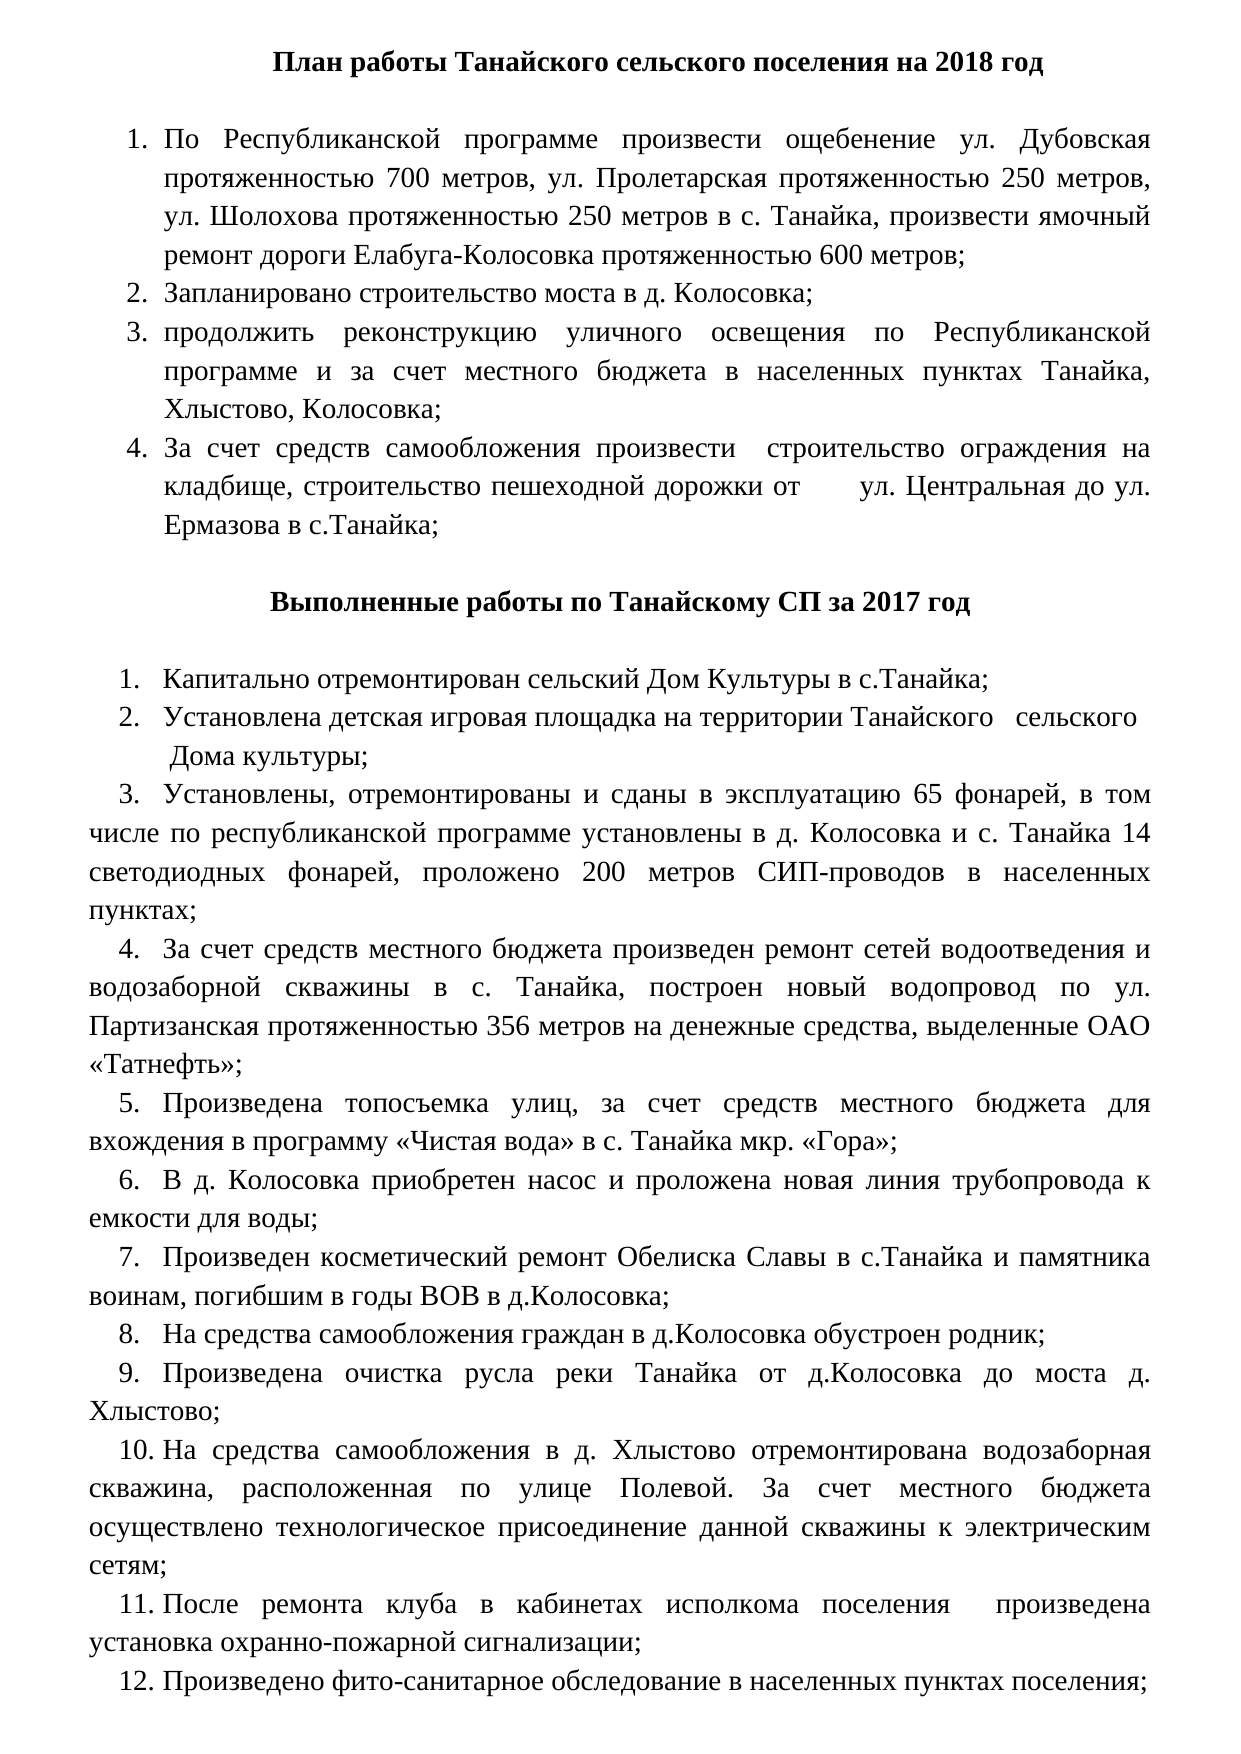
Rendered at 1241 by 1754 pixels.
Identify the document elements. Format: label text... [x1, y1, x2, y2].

list После ремонта клуба в кабинетах исполкома поселения произведена установка охранно-пожарной сигнализации; [89, 1586, 1152, 1658]
list По Республиканской программе произвести ощебенение ул. Дубовская протяженностью 700 метров, ул. Пролетарская протяженностью 250 метров, ул. Шолохова протяженностью 250 метров в с. Танайка, произвести ямочный ремонт дороги Елабуга-Колосовка протяженностью 600 метров; [126, 121, 1152, 271]
list На средства самообложения в д. Хлыстово отремонтирована водозаборная скважина, расположенная по улице Полевой. За счет местного бюджета осуществлено технологическое присоединение данной скважины к электрическим сетям; [89, 1432, 1152, 1581]
list Произведено фито-санитарное обследование в населенных пунктах поселения; [89, 1663, 1152, 1697]
list План работы Танайского сельского поселения на 2018 год [164, 44, 1152, 78]
list Установлены, отремонтированы и сданы в эксплуатацию 65 фонарей, в том числе по республиканской программе установлены в д. Колосовка и с. Танайка 14 светодиодных фонарей, проложено 200 метров СИП-проводов в населенных пунктах; [89, 777, 1152, 926]
list В д. Колосовка приобретен насос и проложена новая линия трубопровода к емкости для воды; [89, 1162, 1152, 1234]
list Капитально отремонтирован сельский Дом Культуры в с.Танайка; [89, 661, 1152, 694]
list На средства самообложения граждан в д.Колосовка обустроен родник; [89, 1316, 1152, 1350]
list Установлена детская игровая площадка на территории Танайского сельского [89, 699, 1152, 733]
list За счет средств местного бюджета произведен ремонт сетей водоотведения и водозаборной скважины в с. Танайка, построен новый водопровод по ул. Партизанская протяженностью 356 метров на денежные средства, выделенные ОАО «Татнефть»; [89, 931, 1152, 1080]
list Запланировано строительство моста в д. Колосовка; [126, 276, 1152, 309]
list Произведен косметический ремонт Обелиска Славы в с.Танайка и памятника воинам, погибшим в годы ВОВ в д.Колосовка; [89, 1239, 1152, 1311]
list За счет средств самообложения произвести строительство ограждения на кладбище, строительство пешеходной дорожки от ул. Центральная до ул. Ермазова в с.Танайка; [126, 430, 1152, 540]
list продолжить реконструкцию уличного освещения по Республиканской программе и за счет местного бюджета в населенных пунктах Танайка, Хлыстово, Колосовка; [126, 314, 1152, 425]
list Произведена топосъемка улиц, за счет средств местного бюджета для вхождения в программу «Чистая вода» в с. Танайка мкр. «Гора»; [89, 1085, 1152, 1157]
text Выполненные работы по Танайскому СП за 2017 год [89, 584, 1152, 617]
list Произведена очистка русла реки Танайка от д.Колосовка до моста д. Хлыстово; [89, 1355, 1152, 1427]
list Дома культуры; [118, 738, 1152, 772]
